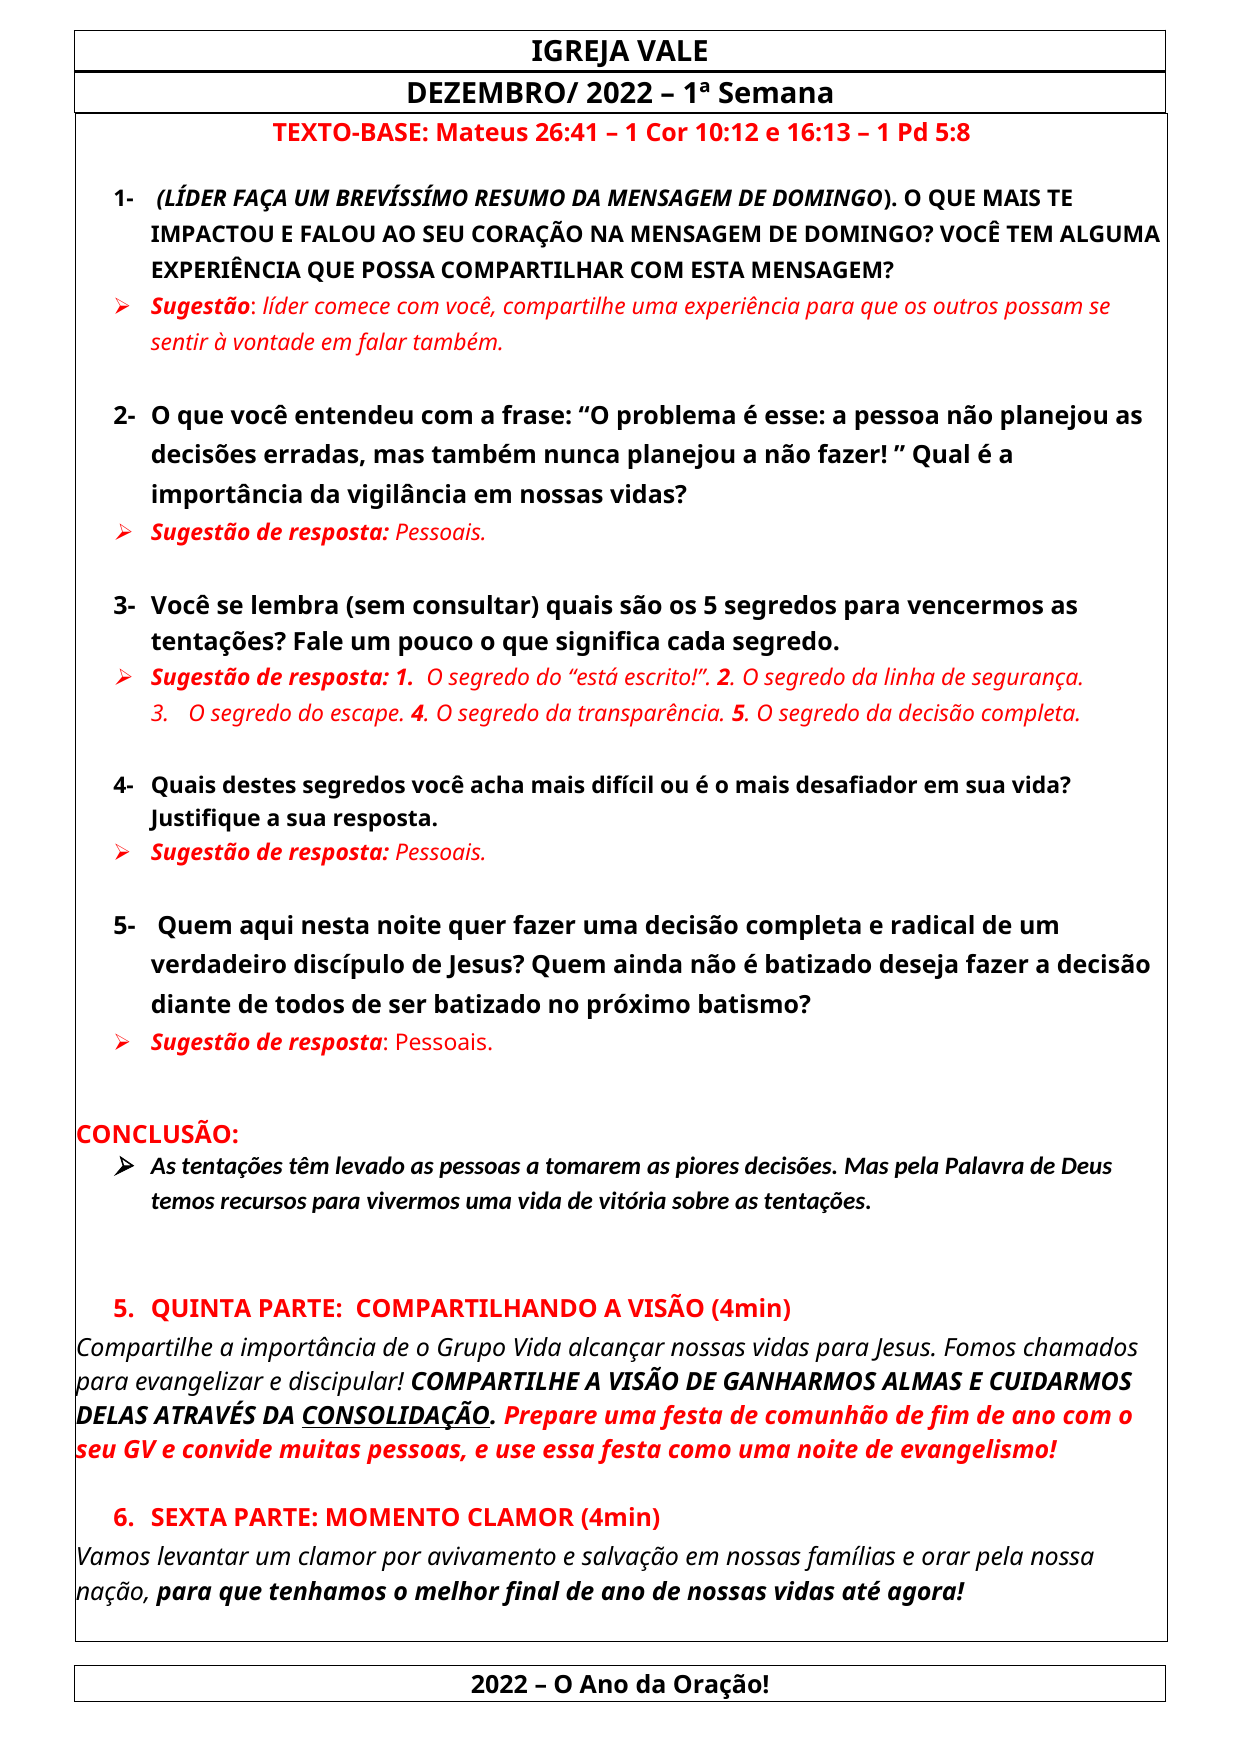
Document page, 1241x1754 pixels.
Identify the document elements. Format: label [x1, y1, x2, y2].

table_header [76, 114, 1167, 1641]
